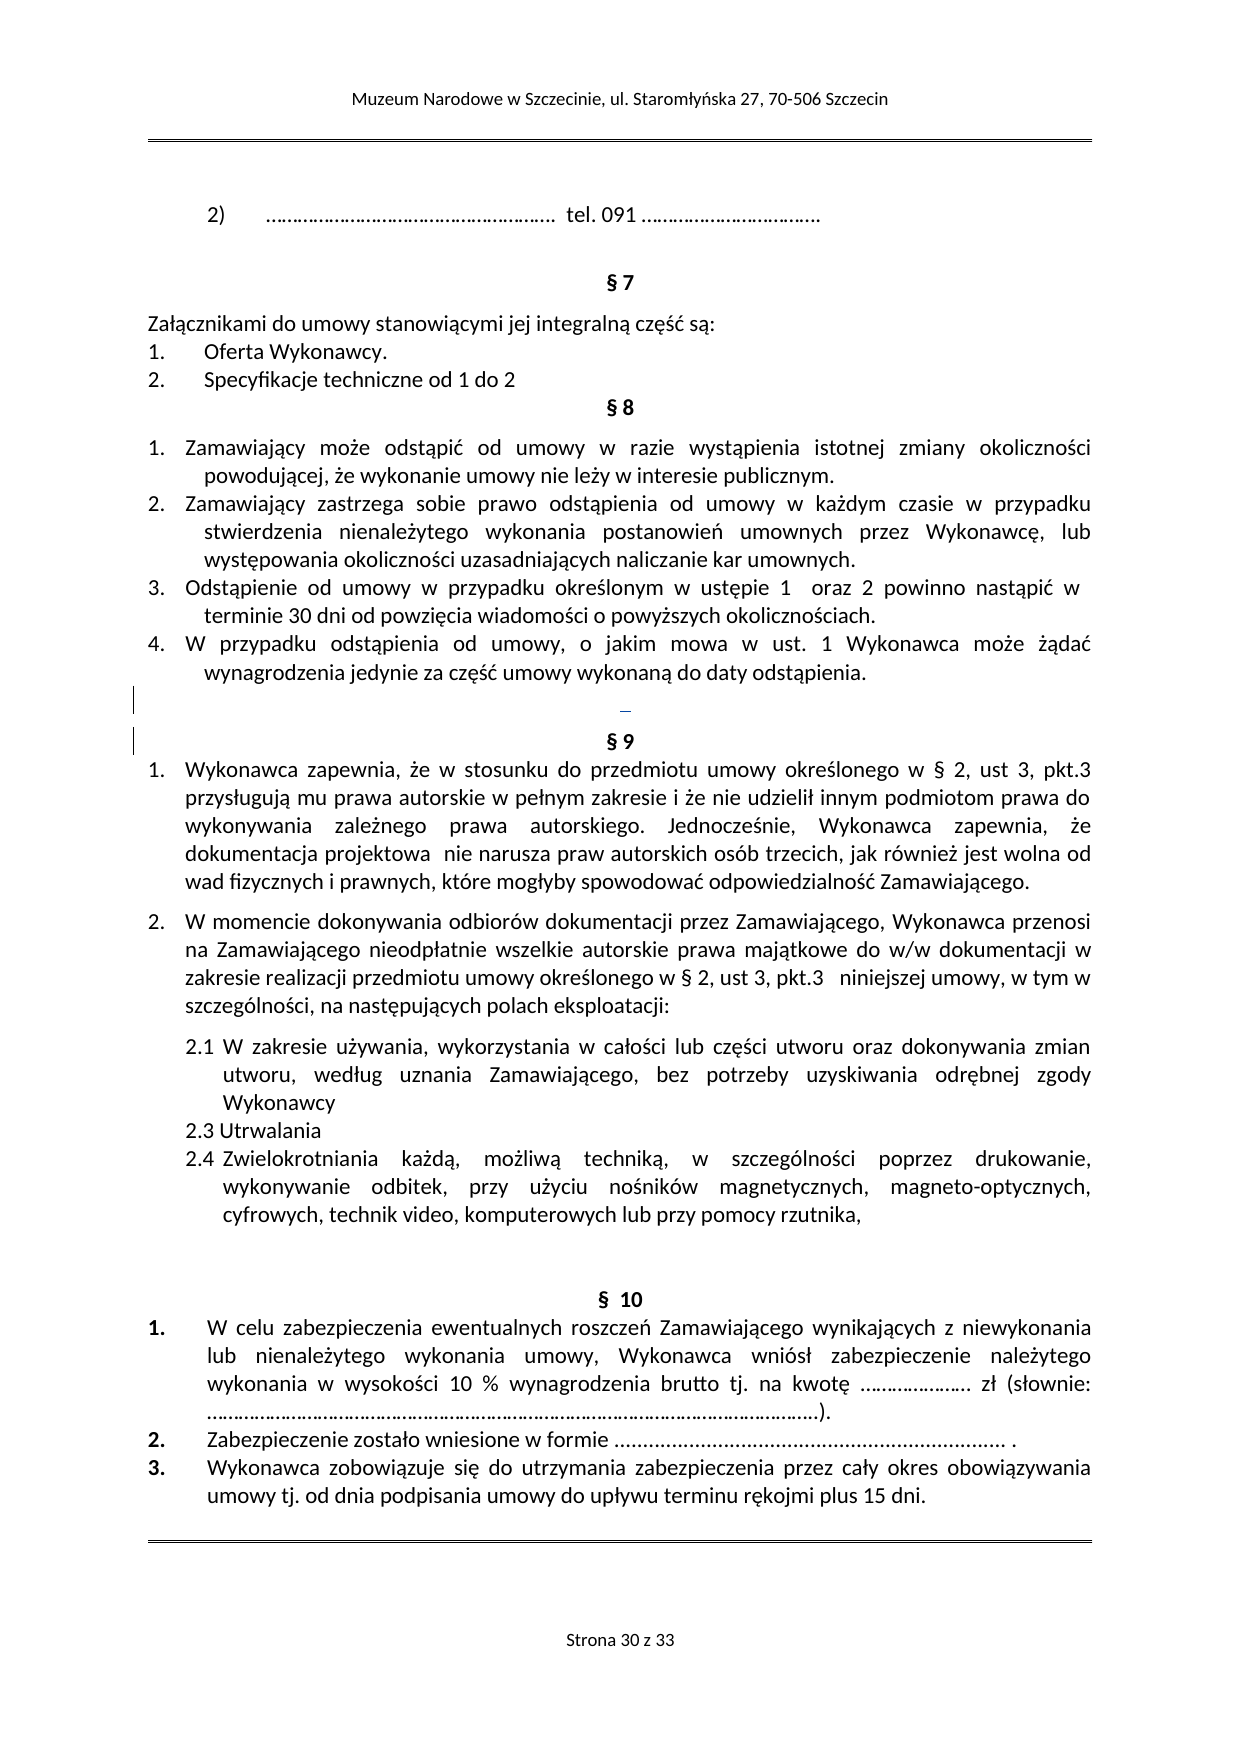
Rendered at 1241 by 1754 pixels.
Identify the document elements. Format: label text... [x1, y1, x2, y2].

text § 7 [148, 268, 1092, 296]
list Wykonawca zapewnia, że w stosunku do przedmiotu umowy określonego w § 2, ust 3, pkt.3 przysługują mu prawa autorskie w pełnym zakresie i że nie udzielił innym podmiotom prawa do wykonywania zależnego prawa autorskiego. Jednocześnie, Wykonawca zapewnia, że dokumentacja projektowa nie narusza praw autorskich osób trzecich, jak również jest wolna od wad fizycznych i prawnych, które mogłyby spowodować odpowiedzialność Zamawiającego. [148, 755, 1092, 895]
list Oferta Wykonawcy. [148, 337, 1092, 365]
list W zakresie używania, wykorzystania w całości lub części utworu oraz dokonywania zmian utworu, według uznania Zamawiającego, bez potrzeby uzyskiwania odrębnej zgody Wykonawcy [185, 1032, 1092, 1116]
list Zamawiający może odstąpić od umowy w razie wystąpienia istotnej zmiany okoliczności powodującej, że wykonanie umowy nie leży w interesie publicznym. [148, 433, 1092, 489]
list W celu zabezpieczenia ewentualnych roszczeń Zamawiającego wynikających z niewykonania lub nienależytego wykonania umowy, Wykonawca wniósł zabezpieczenie należytego wykonania w wysokości 10 % wynagrodzenia brutto tj. na kwotę ………………… zł (słownie: ……………………………………………………………………………………………………..). [148, 1313, 1092, 1426]
list Specyfikacje techniczne od 1 do 2 [148, 365, 1092, 393]
list W momencie dokonywania odbiorów dokumentacji przez Zamawiającego, Wykonawca przenosi na Zamawiającego nieodpłatnie wszelkie autorskie prawa majątkowe do w/w dokumentacji w zakresie realizacji przedmiotu umowy określonego w § 2, ust 3, pkt.3 niniejszej umowy, w tym w szczególności, na następujących polach eksploatacji: [148, 907, 1092, 1019]
text § 9 [148, 727, 1092, 755]
list Zabezpieczenie zostało wniesione w formie .................................................................... . [148, 1426, 1092, 1453]
text 2.3 Utrwalania [185, 1116, 1092, 1144]
text Załącznikami do umowy stanowiącymi jej integralną część są: [148, 309, 1092, 337]
list Zamawiający zastrzega sobie prawo odstąpienia od umowy w każdym czasie w przypadku stwierdzenia nienależytego wykonania postanowień umownych przez Wykonawcę, lub występowania okoliczności uzasadniających naliczanie kar umownych. [148, 489, 1092, 573]
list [207, 200, 1092, 228]
list W przypadku odstąpienia od umowy, o jakim mowa w ust. 1 Wykonawca może żądać wynagrodzenia jedynie za część umowy wykonaną do daty odstąpienia. [148, 629, 1092, 686]
text § 8 [148, 393, 1092, 421]
list Zwielokrotniania każdą, możliwą techniką, w szczególności poprzez drukowanie, wykonywanie odbitek, przy użyciu nośników magnetycznych, magneto-optycznych, cyfrowych, technik video, komputerowych lub przy pomocy rzutnika, [185, 1144, 1092, 1228]
list Wykonawca zobowiązuje się do utrzymania zabezpieczenia przez cały okres obowiązywania umowy tj. od dnia podpisania umowy do upływu terminu rękojmi plus 15 dni. [148, 1453, 1092, 1509]
list Odstąpienie od umowy w przypadku określonym w ustępie 1 oraz 2 powinno nastąpić w terminie 30 dni od powzięcia wiadomości o powyższych okolicznościach. [148, 573, 1092, 629]
text § 10 [148, 1285, 1092, 1313]
